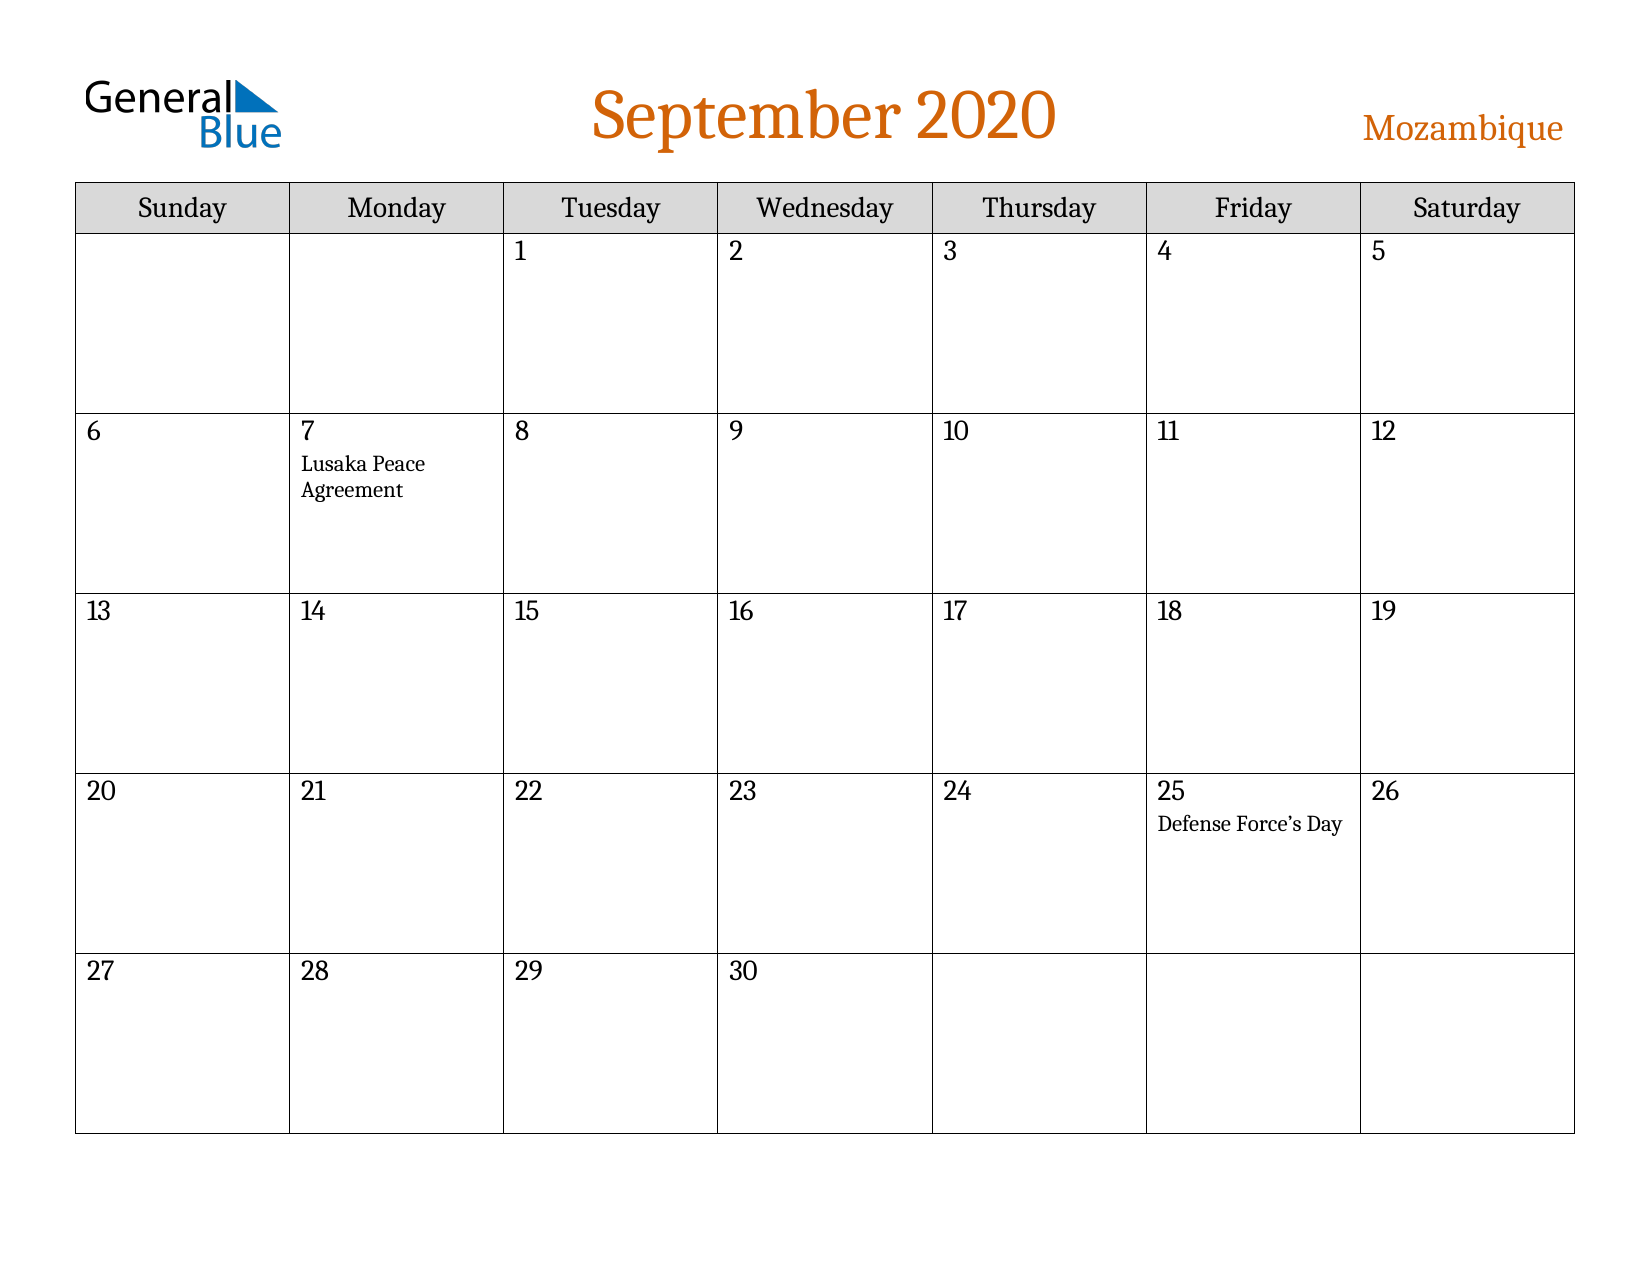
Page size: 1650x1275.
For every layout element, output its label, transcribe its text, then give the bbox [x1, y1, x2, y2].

table_cell 25 [1147, 774, 1360, 810]
table_cell [76, 810, 289, 953]
table_cell [1361, 450, 1574, 593]
table_cell [504, 990, 717, 1133]
table_cell 8 [504, 414, 717, 450]
table_cell 20 [76, 774, 289, 810]
table_cell 17 [933, 594, 1146, 630]
table_cell [76, 450, 289, 593]
table_cell 12 [1361, 414, 1574, 450]
table_cell 27 [76, 954, 289, 990]
table_cell Monday [290, 183, 503, 233]
table_cell Friday [1147, 183, 1360, 233]
table_cell 9 [718, 414, 932, 450]
table_cell 30 [718, 954, 932, 990]
table_cell 15 [504, 594, 717, 630]
table_cell [504, 630, 717, 773]
table_cell [718, 630, 932, 773]
picture [86, 80, 281, 148]
table_cell [76, 990, 289, 1133]
table_cell 29 [504, 954, 717, 990]
table_cell Thursday [933, 183, 1146, 233]
table_cell 11 [1147, 414, 1360, 450]
table_cell [290, 990, 503, 1133]
table_cell [504, 450, 717, 593]
table_cell [290, 810, 503, 953]
table_cell [1147, 270, 1360, 413]
table_cell [76, 270, 289, 413]
table_cell [290, 270, 503, 413]
table_cell [1147, 630, 1360, 773]
table_cell [1147, 954, 1360, 990]
table_cell [76, 630, 289, 773]
table_cell 10 [933, 414, 1146, 450]
table_cell 4 [1147, 234, 1360, 270]
table_cell [290, 234, 503, 270]
table_cell [1147, 990, 1360, 1133]
table_cell [718, 810, 932, 953]
table_cell [933, 630, 1146, 773]
table_cell [718, 990, 932, 1133]
table_cell 24 [933, 774, 1146, 810]
table_cell [504, 270, 717, 413]
table_cell [718, 450, 932, 593]
table_cell 23 [718, 774, 932, 810]
table_cell [933, 810, 1146, 953]
table_cell 3 [933, 234, 1146, 270]
table_cell [718, 270, 932, 413]
table_cell 13 [76, 594, 289, 630]
table_cell [504, 810, 717, 953]
table_cell [76, 234, 289, 270]
table_cell [933, 990, 1146, 1133]
table_cell 19 [1361, 594, 1574, 630]
table_cell [1361, 270, 1574, 413]
table_cell 16 [718, 594, 932, 630]
table_cell 14 [290, 594, 503, 630]
table_cell [1361, 990, 1574, 1133]
table_cell Saturday [1361, 183, 1574, 233]
table_cell [1361, 810, 1574, 953]
table_header September 2020 [504, 75, 1146, 182]
table_cell 21 [290, 774, 503, 810]
table_cell Defense Force’s Day [1147, 810, 1360, 953]
table_cell 6 [76, 414, 289, 450]
table_cell 22 [504, 774, 717, 810]
table_cell [933, 450, 1146, 593]
table_cell Wednesday [718, 183, 932, 233]
table_cell 1 [504, 234, 717, 270]
table_cell [933, 270, 1146, 413]
table_cell 18 [1147, 594, 1360, 630]
table_cell [290, 630, 503, 773]
table_cell [933, 954, 1146, 990]
table_header Mozambique [1146, 75, 1574, 182]
table_cell 7 [290, 414, 503, 450]
table_cell 28 [290, 954, 503, 990]
table_cell 2 [718, 234, 932, 270]
table_cell [1361, 630, 1574, 773]
table_cell Lusaka Peace Agreement [290, 450, 503, 593]
table_cell Tuesday [504, 183, 717, 233]
table_cell [1361, 954, 1574, 990]
table_header [76, 75, 503, 182]
table_cell [1147, 450, 1360, 593]
table_cell 26 [1361, 774, 1574, 810]
table_cell 5 [1361, 234, 1574, 270]
table_cell Sunday [76, 183, 289, 233]
